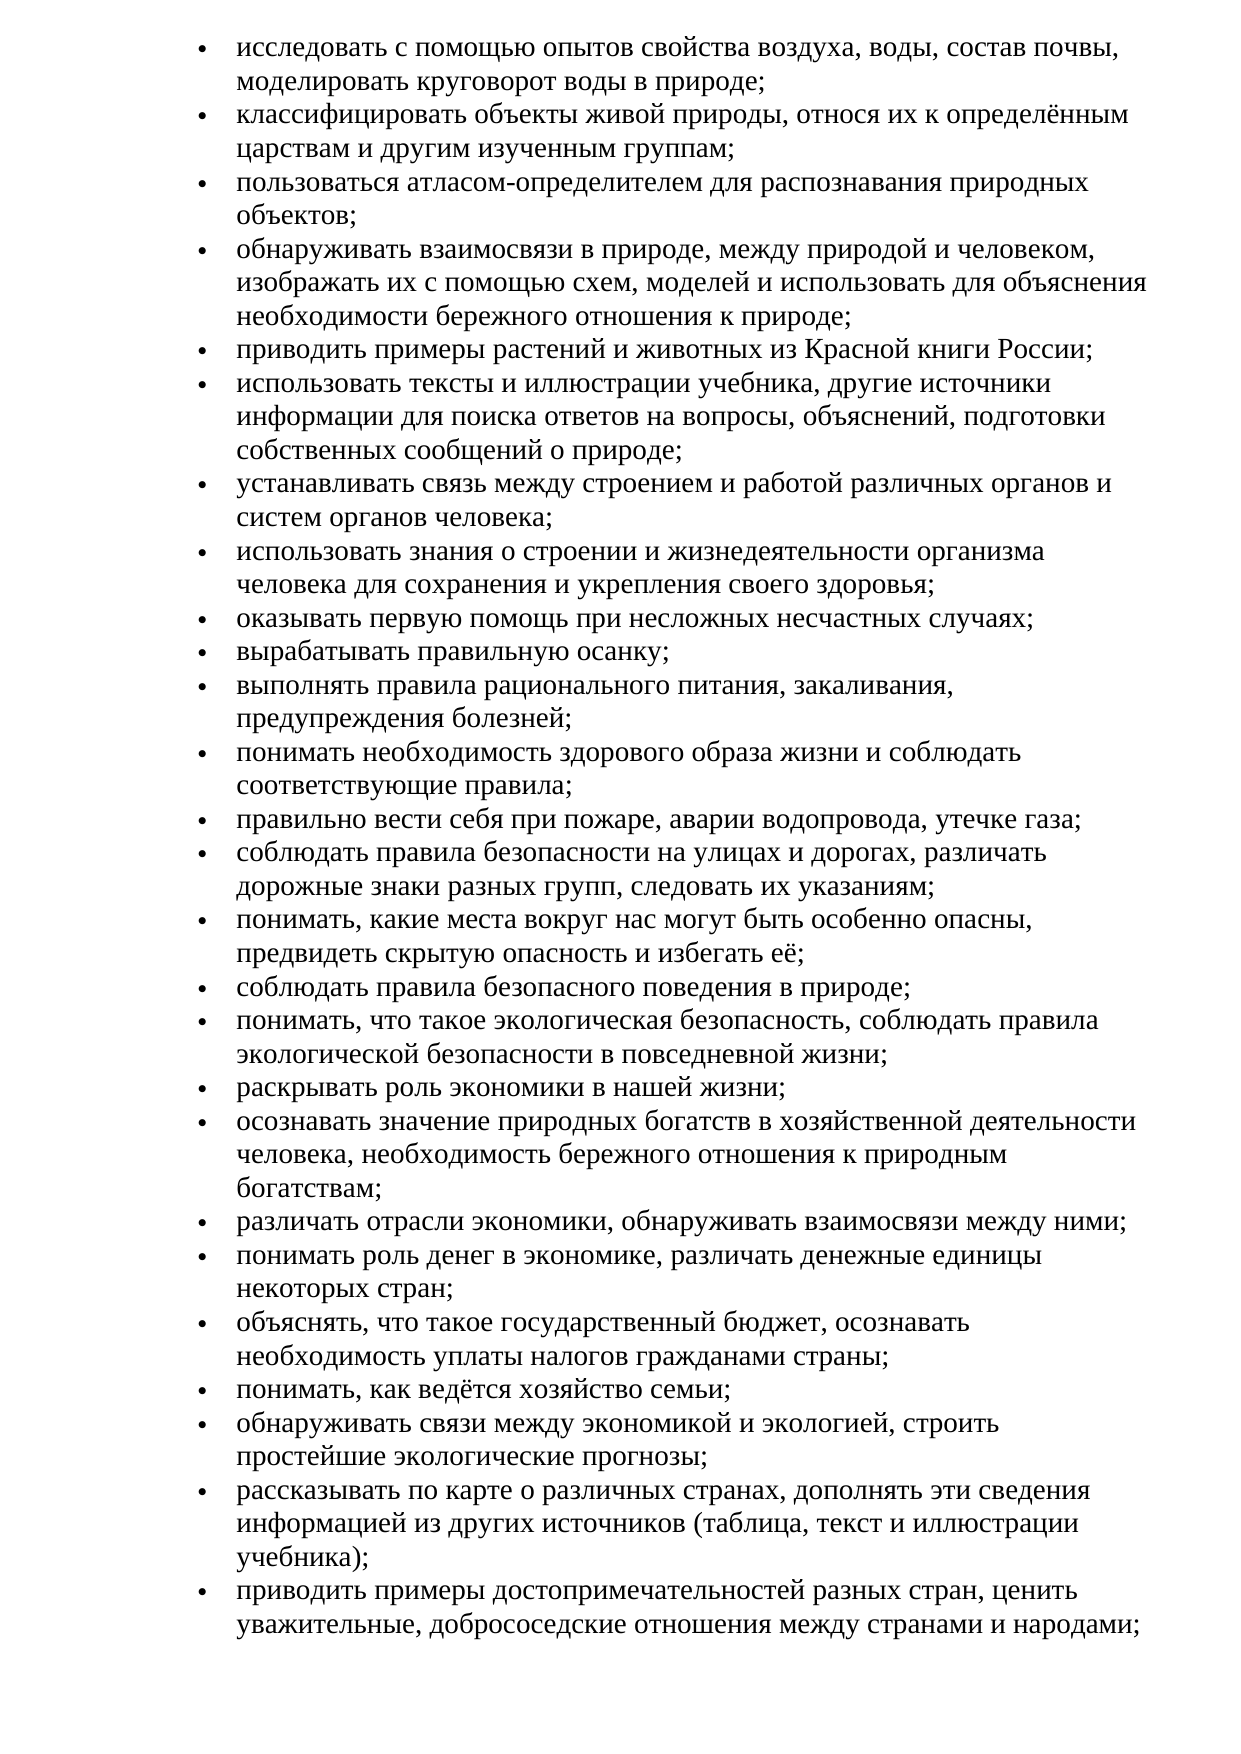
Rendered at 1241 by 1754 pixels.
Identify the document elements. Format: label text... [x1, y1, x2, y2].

list понимать, как ведётся хозяйство семьи; [199, 1371, 1152, 1405]
list рассказывать по карте о различных странах, дополнять эти сведения информацией из других источников (таблица, текст и иллюстрации учебника); [199, 1472, 1152, 1572]
list использовать знания о строении и жизнедеятельности организма человека для сохранения и укрепления своего здоровья; [199, 533, 1152, 600]
list понимать, какие места вокруг нас могут быть особенно опасны, предвидеть скрытую опасность и избегать её; [199, 902, 1152, 969]
list приводить примеры растений и животных из Красной книги России; [199, 331, 1152, 365]
list классифицировать объекты живой природы, относя их к определённым царствам и другим изученным группам; [199, 97, 1152, 164]
list понимать, что такое экологическая безопасность, соблюдать правила экологической безопасности в повседневной жизни; [199, 1002, 1152, 1069]
list оказывать первую помощь при несложных несчастных случаях; [199, 600, 1152, 633]
list пользоваться атласом-определителем для распознавания природных объектов; [199, 164, 1152, 231]
list понимать роль денег в экономике, различать денежные единицы некоторых стран; [199, 1237, 1152, 1304]
list понимать необходимость здорового образа жизни и соблюдать соответствующие правила; [199, 734, 1152, 801]
list выполнять правила рационального питания, закаливания, предупреждения болезней; [199, 667, 1152, 734]
list различать отрасли экономики, обнаруживать взаимосвязи между ними; [199, 1203, 1152, 1237]
list раскрывать роль экономики в нашей жизни; [199, 1069, 1152, 1103]
list вырабатывать правильную осанку; [199, 633, 1152, 667]
list исследовать с помощью опытов свойства воздуха, воды, состав почвы, моделировать круговорот воды в природе; [199, 29, 1152, 97]
list обнаруживать взаимосвязи в природе, между природой и человеком, изображать их с помощью схем, моделей и использовать для объяснения необходимости бережного отношения к природе; [199, 231, 1152, 331]
list использовать тексты и иллюстрации учебника, другие источники информации для поиска ответов на вопросы, объяснений, подготовки собственных сообщений о природе; [199, 365, 1152, 466]
list приводить примеры достопримечательностей разных стран, ценить уважительные, добрососедские отношения между странами и народами; [199, 1572, 1152, 1639]
list объяснять, что такое государственный бюджет, осознавать необходимость уплаты налогов гражданами страны; [199, 1304, 1152, 1371]
list соблюдать правила безопасного поведения в природе; [199, 969, 1152, 1002]
list соблюдать правила безопасности на улицах и дорогах, различать дорожные знаки разных групп, следовать их указаниям; [199, 834, 1152, 902]
list обнаруживать связи между экономикой и экологией, строить простейшие экологические прогнозы; [199, 1405, 1152, 1472]
list устанавливать связь между строением и работой различных органов и систем органов человека; [199, 466, 1152, 533]
list осознавать значение природных богатств в хозяйственной деятельности человека, необходимость бережного отношения к природным богатствам; [199, 1103, 1152, 1203]
list правильно вести себя при пожаре, аварии водопровода, утечке газа; [199, 801, 1152, 834]
